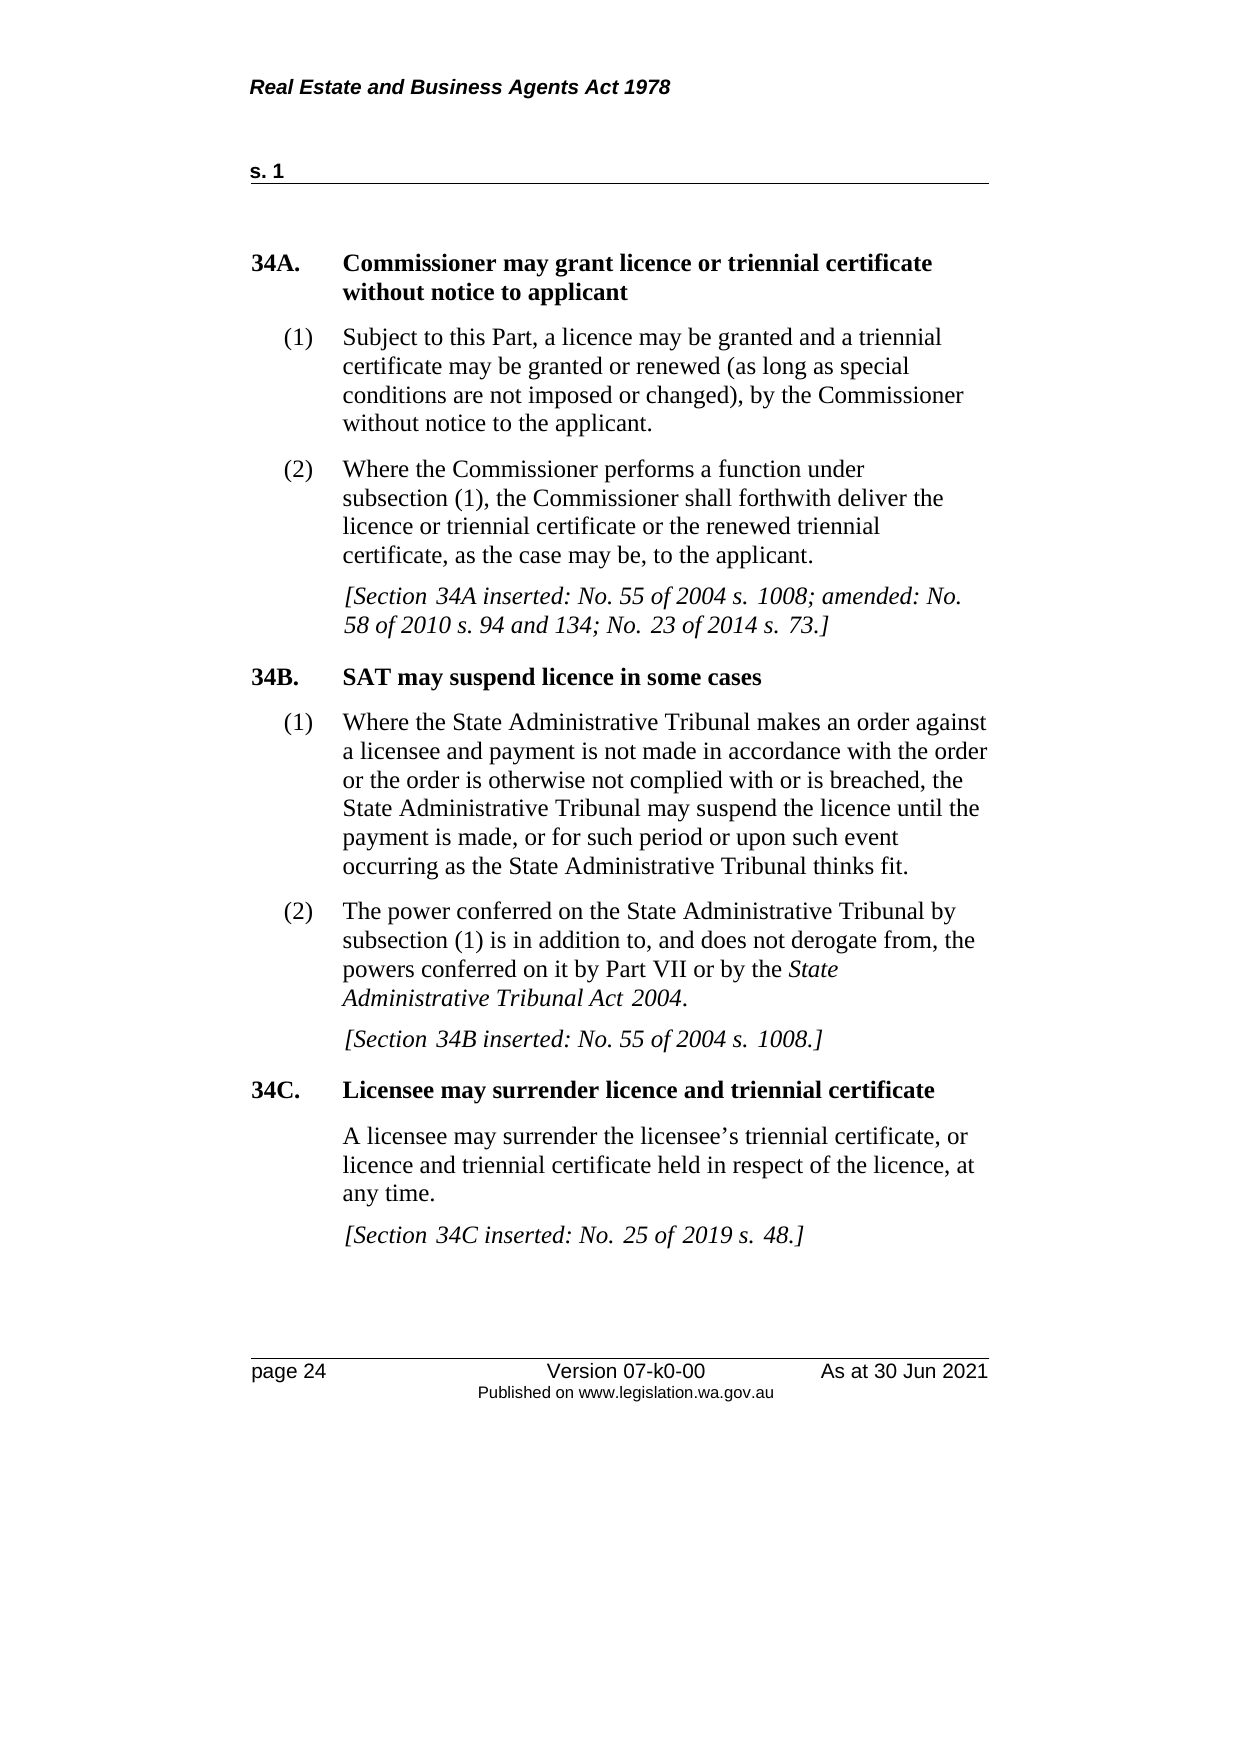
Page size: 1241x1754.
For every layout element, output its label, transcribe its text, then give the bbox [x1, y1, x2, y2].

subtitle 34C. Licensee may surrender licence and triennial certificate [251, 1076, 989, 1104]
text (1) Where the State Administrative Tribunal makes an order against a licensee and payment is not made in accordance with the order or the order is otherwise not complied with or is breached, the State Administrative Tribunal may suspend the licence until the payment is made, or for such period or upon such event occurring as the State Administrative Tribunal thinks fit. [251, 707, 989, 880]
subtitle 34B. SAT may suspend licence in some cases [251, 662, 989, 691]
text A licensee may surrender the licensee’s triennial certificate, or licence and triennial certificate held in respect of the licence, at any time. [251, 1121, 989, 1207]
text (2) The power conferred on the State Administrative Tribunal by subsection (1) is in addition to, and does not derogate from, the powers conferred on it by Part VII or by the State Administrative Tribunal Act 2004. [251, 896, 989, 1011]
subtitle 34A. Commissioner may grant licence or triennial certificate without notice to applicant [251, 248, 989, 306]
text [Section 34C inserted: No. 25 of 2019 s. 48.] [251, 1220, 989, 1248]
text [Section 34B inserted: No. 55 of 2004 s. 1008.] [251, 1024, 989, 1053]
text (1) Subject to this Part, a licence may be granted and a triennial certificate may be granted or renewed (as long as special conditions are not imposed or changed), by the Commissioner without notice to the applicant. [251, 322, 989, 437]
text [Section 34A inserted: No. 55 of 2004 s. 1008; amended: No. 58 of 2010 s. 94 and 134; No. 23 of 2014 s. 73.] [251, 581, 989, 639]
text (2) Where the Commissioner performs a function under subsection (1), the Commissioner shall forthwith deliver the licence or triennial certificate or the renewed triennial certificate, as the case may be, to the applicant. [251, 454, 989, 569]
